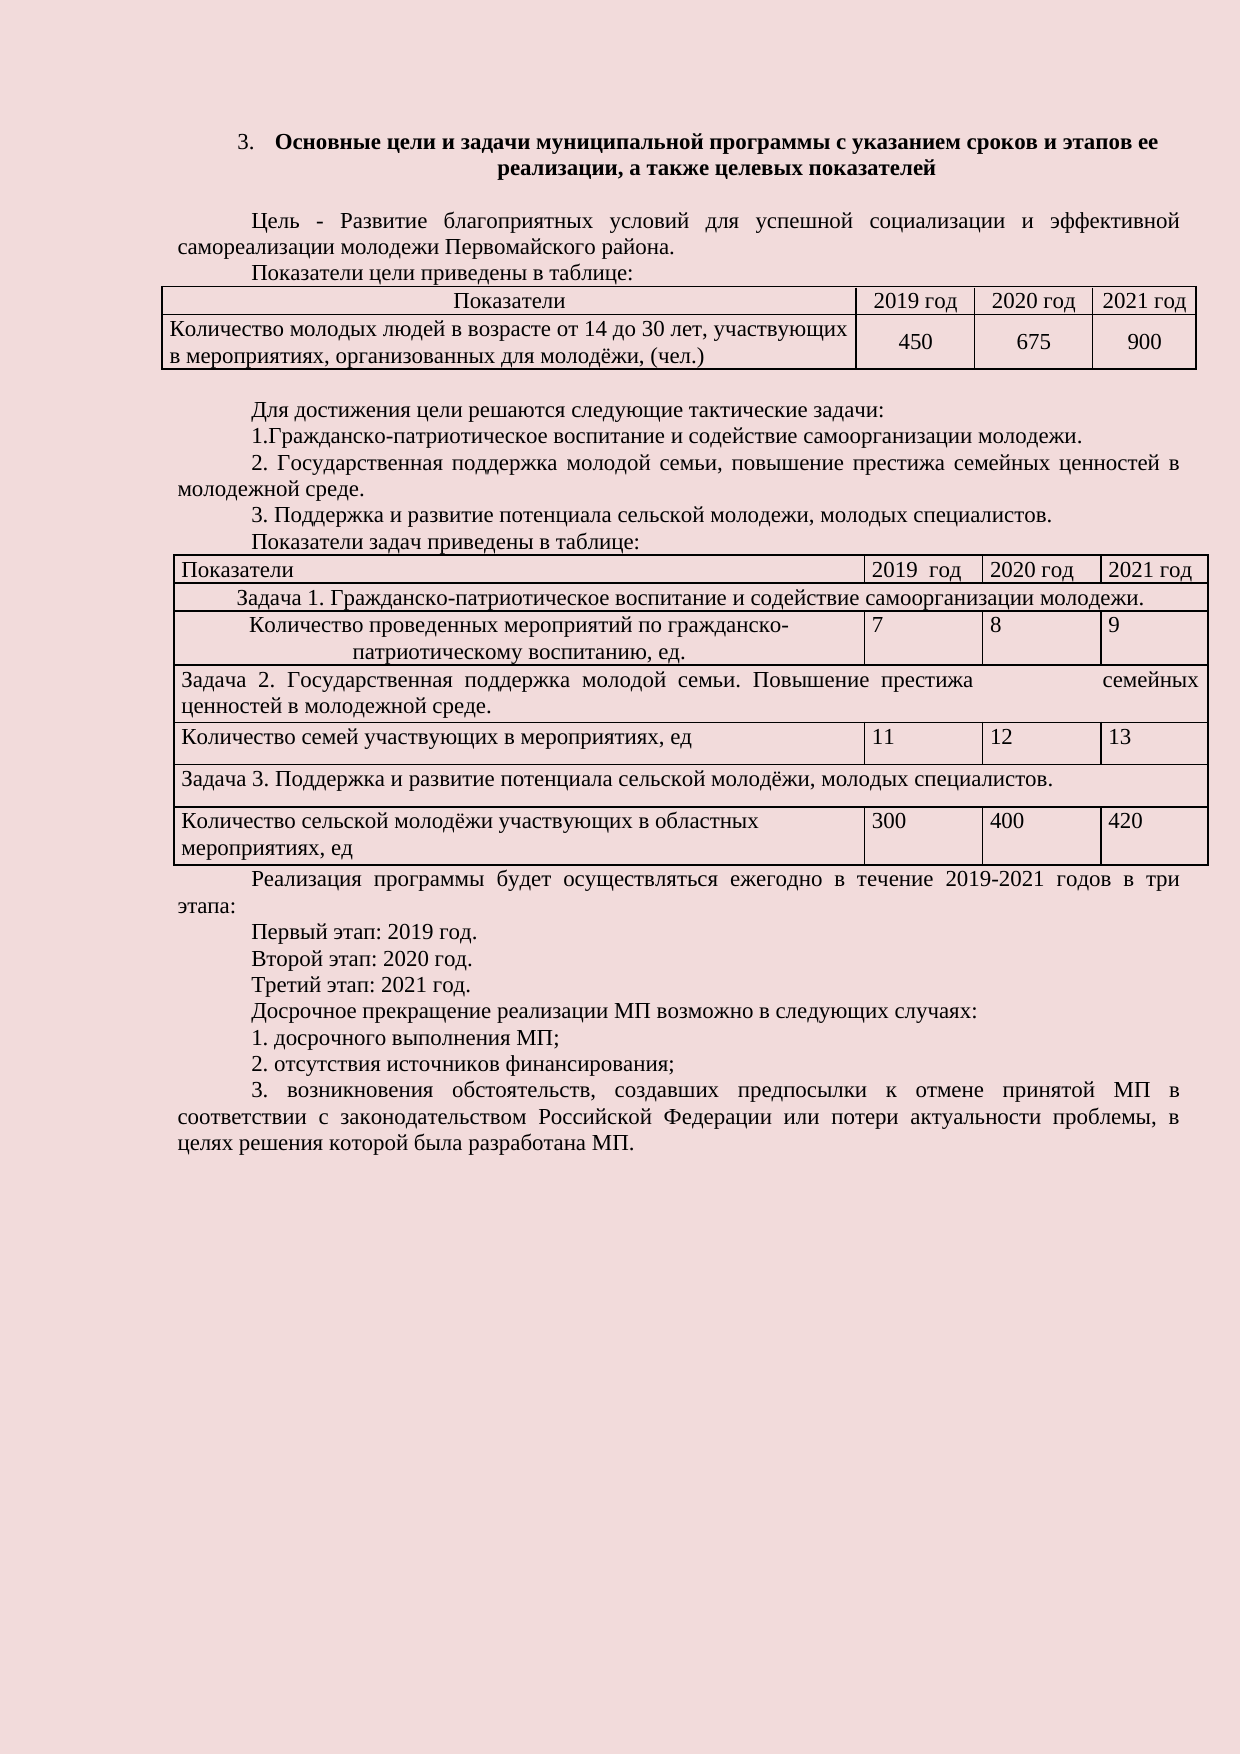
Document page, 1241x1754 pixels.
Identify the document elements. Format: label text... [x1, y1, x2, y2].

table_cell 13 [1102, 723, 1207, 763]
table_header 2020 год [983, 556, 1100, 582]
text 1.Гражданско-патриотическое воспитание и содействие самоорганизации молодежи. [177, 422, 1181, 449]
table_header 2021 год [1093, 287, 1195, 314]
text 2. Государственная поддержка молодой семьи, повышение престижа семейных ценностей в молодежной среде. [177, 449, 1181, 501]
table_cell Количество проведенных мероприятий по гражданско-патриотическому воспитанию, ед. [175, 612, 864, 664]
text Досрочное прекращение реализации МП возможно в следующих случаях: [177, 997, 1181, 1024]
table_header 2020 год [975, 287, 1092, 314]
table_cell 400 [983, 808, 1100, 864]
text 3. Поддержка и развитие потенциала сельской молодежи, молодых специалистов. [177, 501, 1181, 528]
table_header Показатели [163, 287, 856, 314]
subtitle Основные цели и задачи муниципальной программы с указанием сроков и этапов ее реализации, а также целевых показателей [215, 128, 1181, 180]
text 1. досрочного выполнения МП; [177, 1024, 1181, 1050]
table_cell 900 [1093, 315, 1195, 368]
text Для достижения цели решаются следующие тактические задачи: [177, 396, 1181, 422]
table_header 2021 год [1102, 556, 1207, 582]
text Цель - Развитие благоприятных условий для успешной социализации и эффективной самореализации молодежи Первомайского района. [177, 207, 1181, 259]
table_cell 450 [857, 315, 974, 368]
text Второй этап: 2020 год. [177, 944, 1181, 971]
text Первый этап: 2019 год. [177, 918, 1181, 944]
table_header 2019 год [865, 556, 982, 582]
text 2. отсутствия источников финансирования; [177, 1050, 1181, 1076]
table_cell 12 [983, 723, 1100, 763]
table_header 2019 год [857, 287, 974, 314]
table_cell Задача 1. Гражданско-патриотическое воспитание и содействие самоорганизации молодежи. [175, 584, 1207, 610]
table_cell Количество семей участвующих в мероприятиях, ед [175, 723, 864, 763]
table_cell 420 [1102, 808, 1207, 864]
table_cell 8 [983, 612, 1100, 664]
text Реализация программы будет осуществляться ежегодно в течение 2019-2021 годов в три этапа: [177, 866, 1181, 918]
text Показатели цели приведены в таблице: [177, 259, 1181, 286]
table_cell Количество молодых людей в возрасте от 14 до 30 лет, участвующих в мероприятиях, организованных для молодёжи, (чел.) [163, 315, 855, 368]
table_cell 9 [1102, 612, 1207, 664]
table_cell 300 [865, 808, 982, 864]
text 3. возникновения обстоятельств, создавших предпосылки к отмене принятой МП в соответствии с законодательством Российской Федерации или потери актуальности проблемы, в целях решения которой была разработана МП. [177, 1076, 1181, 1155]
text Показатели задач приведены в таблице: [177, 528, 1181, 554]
table_cell 675 [975, 315, 1092, 368]
table_header Показатели [175, 556, 864, 582]
text Третий этап: 2021 год. [177, 971, 1181, 997]
table_cell Количество сельской молодёжи участвующих в областных мероприятиях, ед [175, 808, 864, 864]
table_cell 7 [865, 612, 982, 664]
table_cell Задача 2. Государственная поддержка молодой семьи. Повышение престижа семейных ценностей в молодежной среде. [175, 666, 1207, 722]
table_cell Задача 3. Поддержка и развитие потенциала сельской молодёжи, молодых специалистов. [175, 765, 1207, 806]
table_cell 11 [865, 723, 982, 763]
